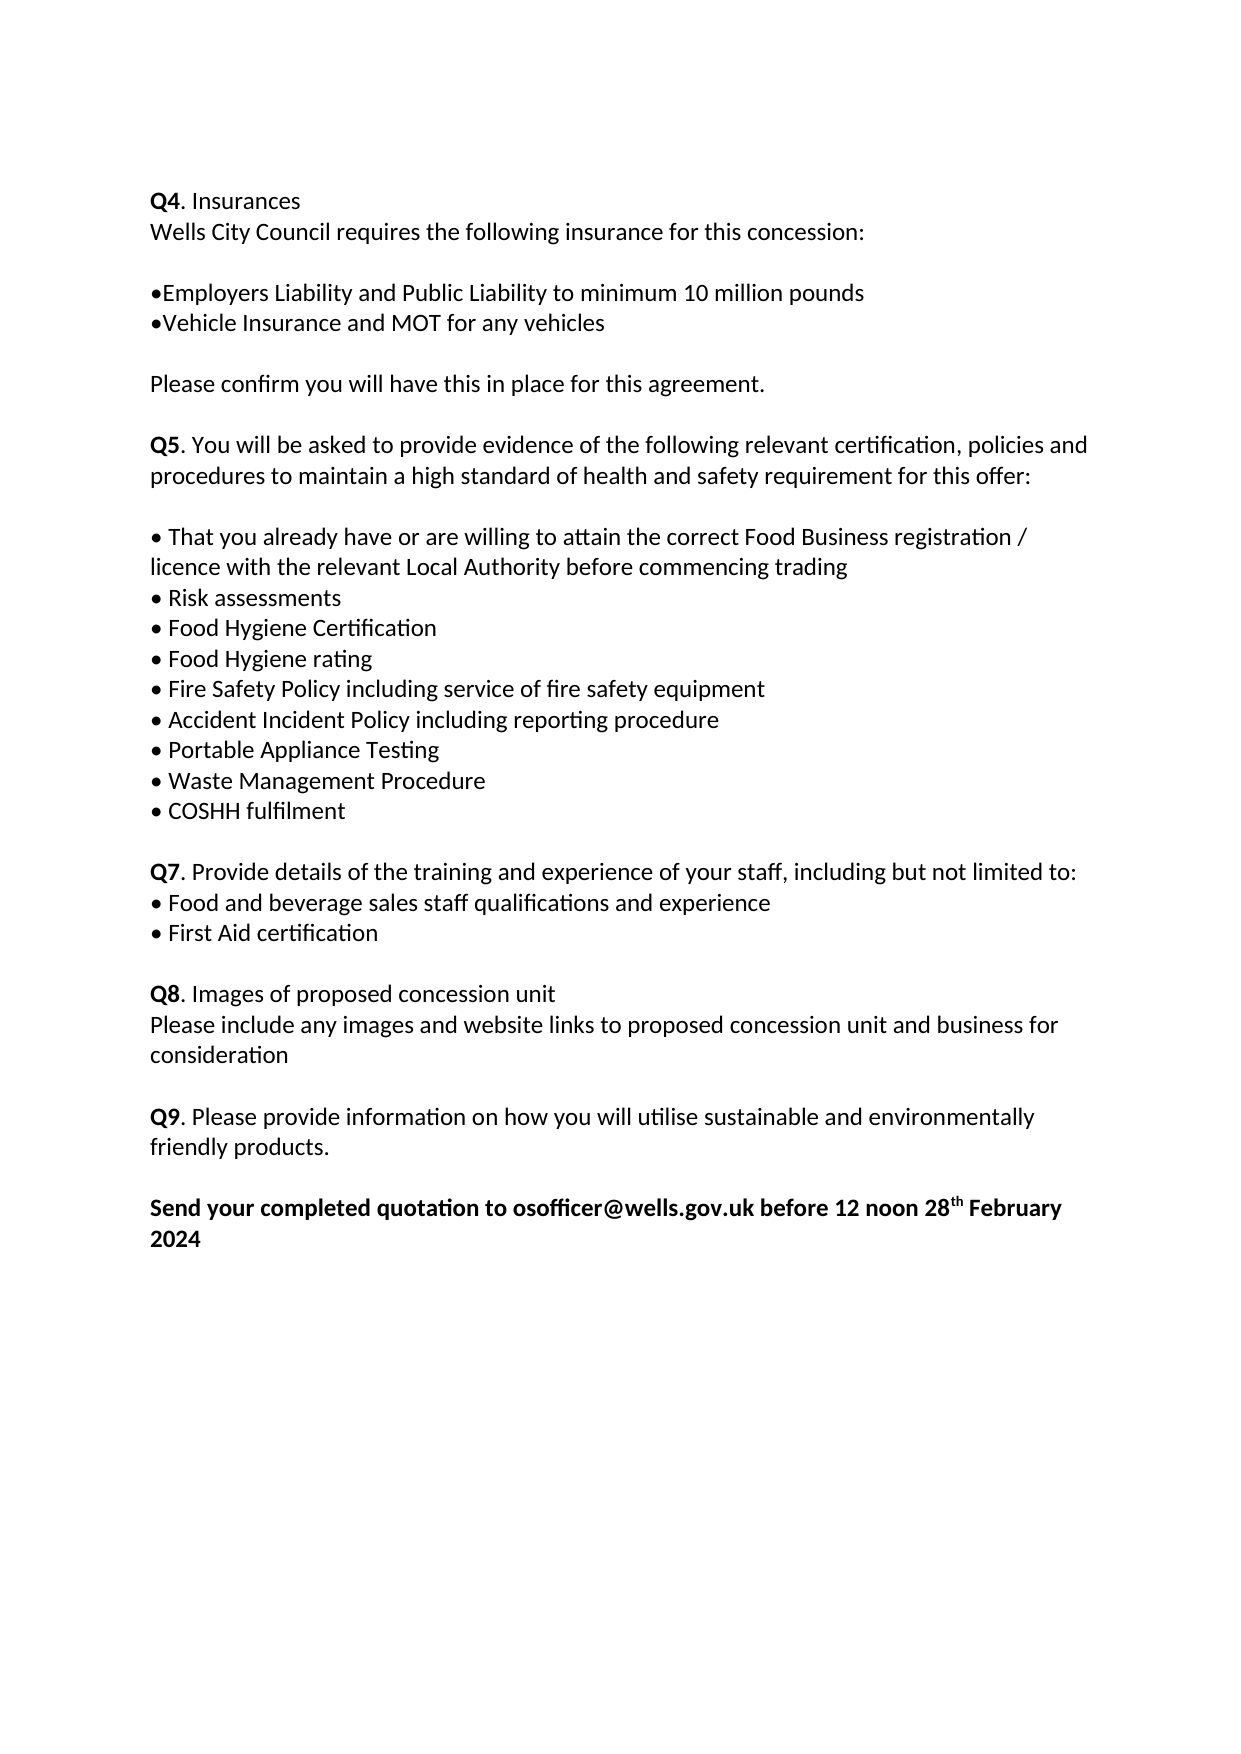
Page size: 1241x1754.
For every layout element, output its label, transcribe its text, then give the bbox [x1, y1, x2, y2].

text • Fire Safety Policy including service of fire safety equipment [150, 673, 1090, 704]
text • COSHH fulfilment [150, 796, 1090, 826]
text • Accident Incident Policy including reporting procedure [150, 704, 1090, 734]
text Please include any images and website links to proposed concession unit and business for consideration [150, 1009, 1090, 1070]
text • Food and beverage sales staff qualifications and experience [150, 887, 1090, 918]
text Q8. Images of proposed concession unit [150, 979, 1090, 1009]
text •Vehicle Insurance and MOT for any vehicles [150, 307, 1090, 338]
text • First Aid certification [150, 918, 1090, 948]
text Send your completed quotation to osofficer@wells.gov.uk before 12 noon 28th February 2024 [150, 1192, 1090, 1253]
text Q4. Insurances [150, 185, 1090, 216]
text Q7. Provide details of the training and experience of your staff, including but not limited to: [150, 857, 1090, 887]
text • Food Hygiene Certification [150, 612, 1090, 643]
text Please confirm you will have this in place for this agreement. [150, 368, 1090, 399]
text • That you already have or are willing to attain the correct Food Business registration / licence with the relevant Local Authority before commencing trading [150, 521, 1090, 582]
text • Food Hygiene rating [150, 643, 1090, 673]
text • Risk assessments [150, 582, 1090, 612]
text Q9. Please provide information on how you will utilise sustainable and environmentally friendly products. [150, 1101, 1090, 1162]
text • Waste Management Procedure [150, 765, 1090, 796]
text • Portable Appliance Testing [150, 734, 1090, 765]
text •Employers Liability and Public Liability to minimum 10 million pounds [150, 277, 1090, 307]
text Wells City Council requires the following insurance for this concession: [150, 216, 1090, 246]
text Q5. You will be asked to provide evidence of the following relevant certification, policies and procedures to maintain a high standard of health and safety requirement for this offer: [150, 429, 1090, 490]
